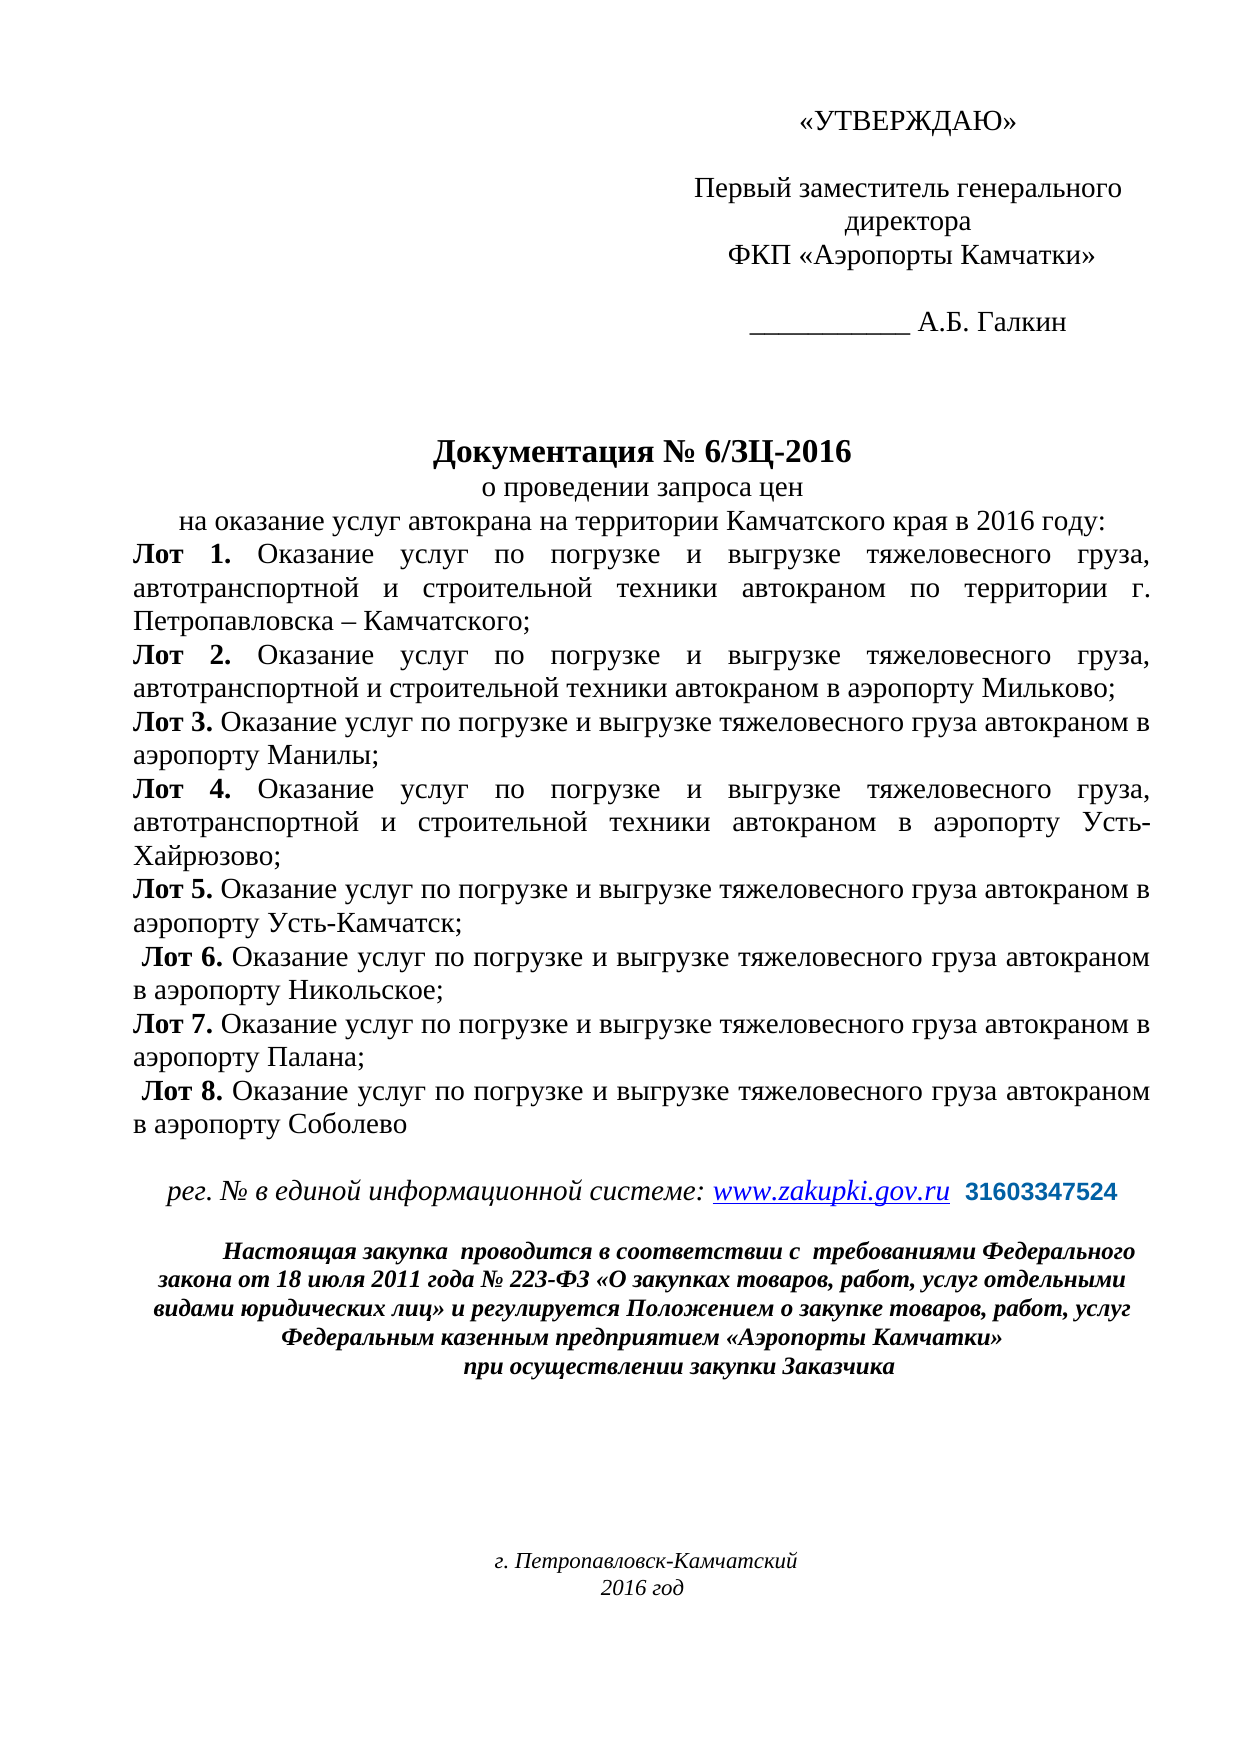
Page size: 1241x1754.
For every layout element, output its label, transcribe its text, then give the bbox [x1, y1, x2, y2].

text Настоящая закупка проводится в соответствии с требованиями Федерального закона от 18 июля 2011 года № 223-ФЗ «О закупках товаров, работ, услуг отдельными видами юридических лиц» и регулируется Положением о закупке товаров, работ, услуг Федеральным казенным предприятием «Аэропорты Камчатки» [133, 1236, 1152, 1351]
text 2016 год [133, 1574, 1152, 1600]
text «УТВЕРЖДАЮ» [664, 103, 1152, 136]
text о проведении запроса цен [133, 469, 1152, 503]
text Лот 8. Оказание услуг по погрузке и выгрузке тяжеловесного груза автокраном в аэропорту Соболево [133, 1073, 1152, 1140]
text Документация № 6/ЗЦ-2016 [133, 431, 1152, 469]
text при осуществлении закупки Заказчика [133, 1351, 1152, 1379]
text Лот 3. Оказание услуг по погрузке и выгрузке тяжеловесного груза автокраном в аэропорту Манилы; [133, 704, 1152, 771]
text Лот 2. Оказание услуг по погрузке и выгрузке тяжеловесного груза, автотранспортной и строительной техники автокраном в аэропорту Мильково; [133, 637, 1152, 704]
text рег. № в единой информационной системе: www.zakupki.gov.ru 31603347524 [133, 1173, 1152, 1207]
text Лот 7. Оказание услуг по погрузке и выгрузке тяжеловесного груза автокраном в аэропорту Палана; [133, 1006, 1152, 1073]
text Лот 4. Оказание услуг по погрузке и выгрузке тяжеловесного груза, автотранспортной и строительной техники автокраном в аэропорту Усть-Хайрюзово; [133, 771, 1152, 872]
text на оказание услуг автокрана на территории Камчатского края в 2016 году: [133, 503, 1152, 536]
text Лот 5. Оказание услуг по погрузке и выгрузке тяжеловесного груза автокраном в аэропорту Усть-Камчатск; [133, 872, 1152, 939]
text г. Петропавловск-Камчатский [133, 1547, 1152, 1574]
text ФКП «Аэропорты Камчатки» [664, 237, 1152, 270]
text Первый заместитель генерального директора [664, 170, 1152, 237]
text ___________ А.Б. Галкин [664, 304, 1152, 337]
text Лот 6. Оказание услуг по погрузке и выгрузке тяжеловесного груза автокраном в аэропорту Никольское; [133, 939, 1152, 1006]
text Лот 1. Оказание услуг по погрузке и выгрузке тяжеловесного груза, автотранспортной и строительной техники автокраном по территории г. Петропавловска – Камчатского; [133, 536, 1152, 637]
